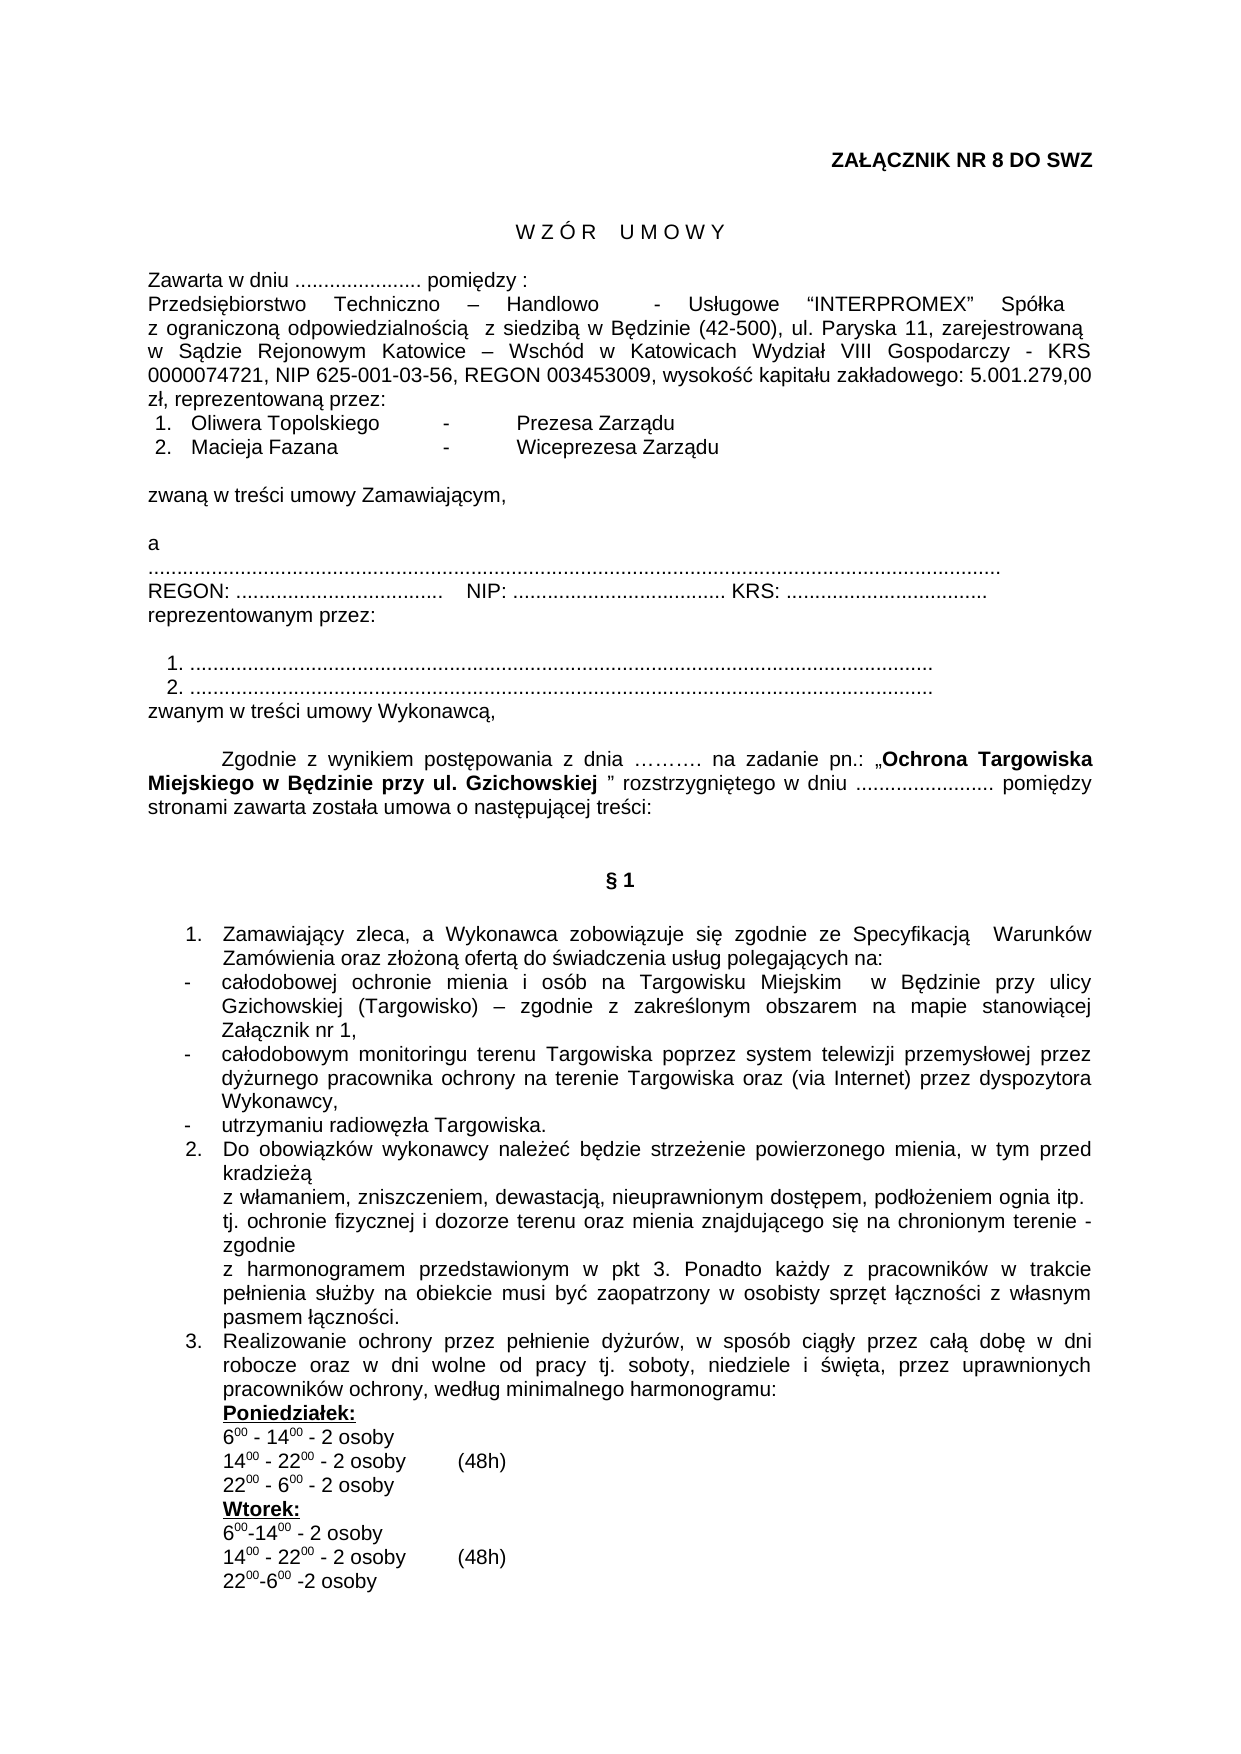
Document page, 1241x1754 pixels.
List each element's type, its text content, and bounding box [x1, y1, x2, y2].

text REGON: .................................... NIP: ..................................... KRS: ................................... [148, 579, 1093, 603]
list Macieja Fazana - Wiceprezesa Zarządu [154, 435, 1093, 459]
text a [148, 531, 1093, 555]
text 1. ................................................................................................................................. [166, 651, 1093, 675]
list Oliwera Topolskiego - Prezesa Zarządu [154, 411, 1093, 435]
list Poniedziałek: [223, 1401, 1093, 1425]
text Zgodnie z wynikiem postępowania z dnia ………. na zadanie pn.: „Ochrona Targowiska Miejskiego w Będzinie przy ul. Gzichowskiej ” rozstrzygniętego w dniu ........................ pomiędzy stronami zawarta została umowa o następującej treści: [148, 747, 1093, 818]
text reprezentowanym przez: [148, 603, 1093, 627]
list Zamawiający zleca, a Wykonawca zobowiązuje się zgodnie ze Specyfikacją Warunków Zamówienia oraz złożoną ofertą do świadczenia usług polegających na: [185, 922, 1093, 969]
text zwanym w treści umowy Wykonawcą, [148, 699, 1093, 723]
text 2. ................................................................................................................................. [166, 675, 1093, 699]
list Wtorek: [223, 1497, 1093, 1521]
list utrzymaniu radiowęzła Targowiska. [184, 1113, 1093, 1137]
text .................................................................................................................................................... [148, 555, 1093, 579]
list 2200 - 600 - 2 osoby [223, 1473, 1093, 1497]
list Do obowiązków wykonawcy należeć będzie strzeżenie powierzonego mienia, w tym przed kradzieżą z włamaniem, zniszczeniem, dewastacją, nieuprawnionym dostępem, podłożeniem ognia itp. tj. ochronie fizycznej i dozorze terenu oraz mienia znajdującego się na chronionym terenie - zgodnie z harmonogramem przedstawionym w pkt 3. Ponadto każdy z pracowników w trakcie pełnienia służby na obiekcie musi być zaopatrzony w osobisty sprzęt łączności z własnym pasmem łączności. [185, 1137, 1093, 1329]
list 600 - 1400 - 2 osoby [223, 1425, 1093, 1449]
list Realizowanie ochrony przez pełnienie dyżurów, w sposób ciągły przez całą dobę w dni robocze oraz w dni wolne od pracy tj. soboty, niedziele i święta, przez uprawnionych pracowników ochrony, według minimalnego harmonogramu: [185, 1329, 1093, 1401]
text W Z Ó R U M O W Y [148, 219, 1093, 243]
text zwaną w treści umowy Zamawiającym, [148, 483, 1093, 507]
list całodobowym monitoringu terenu Targowiska poprzez system telewizji przemysłowej przez dyżurnego pracownika ochrony na terenie Targowiska oraz (via Internet) przez dyspozytora Wykonawcy, [184, 1041, 1093, 1113]
list 1400 - 2200 - 2 osoby (48h) [223, 1544, 1093, 1568]
list 1400 - 2200 - 2 osoby (48h) [223, 1449, 1093, 1473]
subtitle § 1 [148, 867, 1093, 891]
list 2200-600 -2 osoby [223, 1568, 1093, 1592]
text Przedsiębiorstwo Techniczno – Handlowo - Usługowe “INTERPROMEX” Spółka z ograniczoną odpowiedzialnością z siedzibą w Będzinie (42-500), ul. Paryska 11, zarejestrowaną w Sądzie Rejonowym Katowice – Wschód w Katowicach Wydział VIII Gospodarczy - KRS 0000074721, NIP 625-001-03-56, REGON 003453009, wysokość kapitału zakładowego: 5.001.279,00 zł, reprezentowaną przez: [148, 291, 1093, 411]
list 600-1400 - 2 osoby [223, 1521, 1093, 1544]
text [148, 148, 1093, 172]
text Zawarta w dniu ...................... pomiędzy : [148, 267, 1093, 291]
list całodobowej ochronie mienia i osób na Targowisku Miejskim w Będzinie przy ulicy Gzichowskiej (Targowisko) – zgodnie z zakreślonym obszarem na mapie stanowiącej Załącznik nr 1, [184, 969, 1093, 1041]
